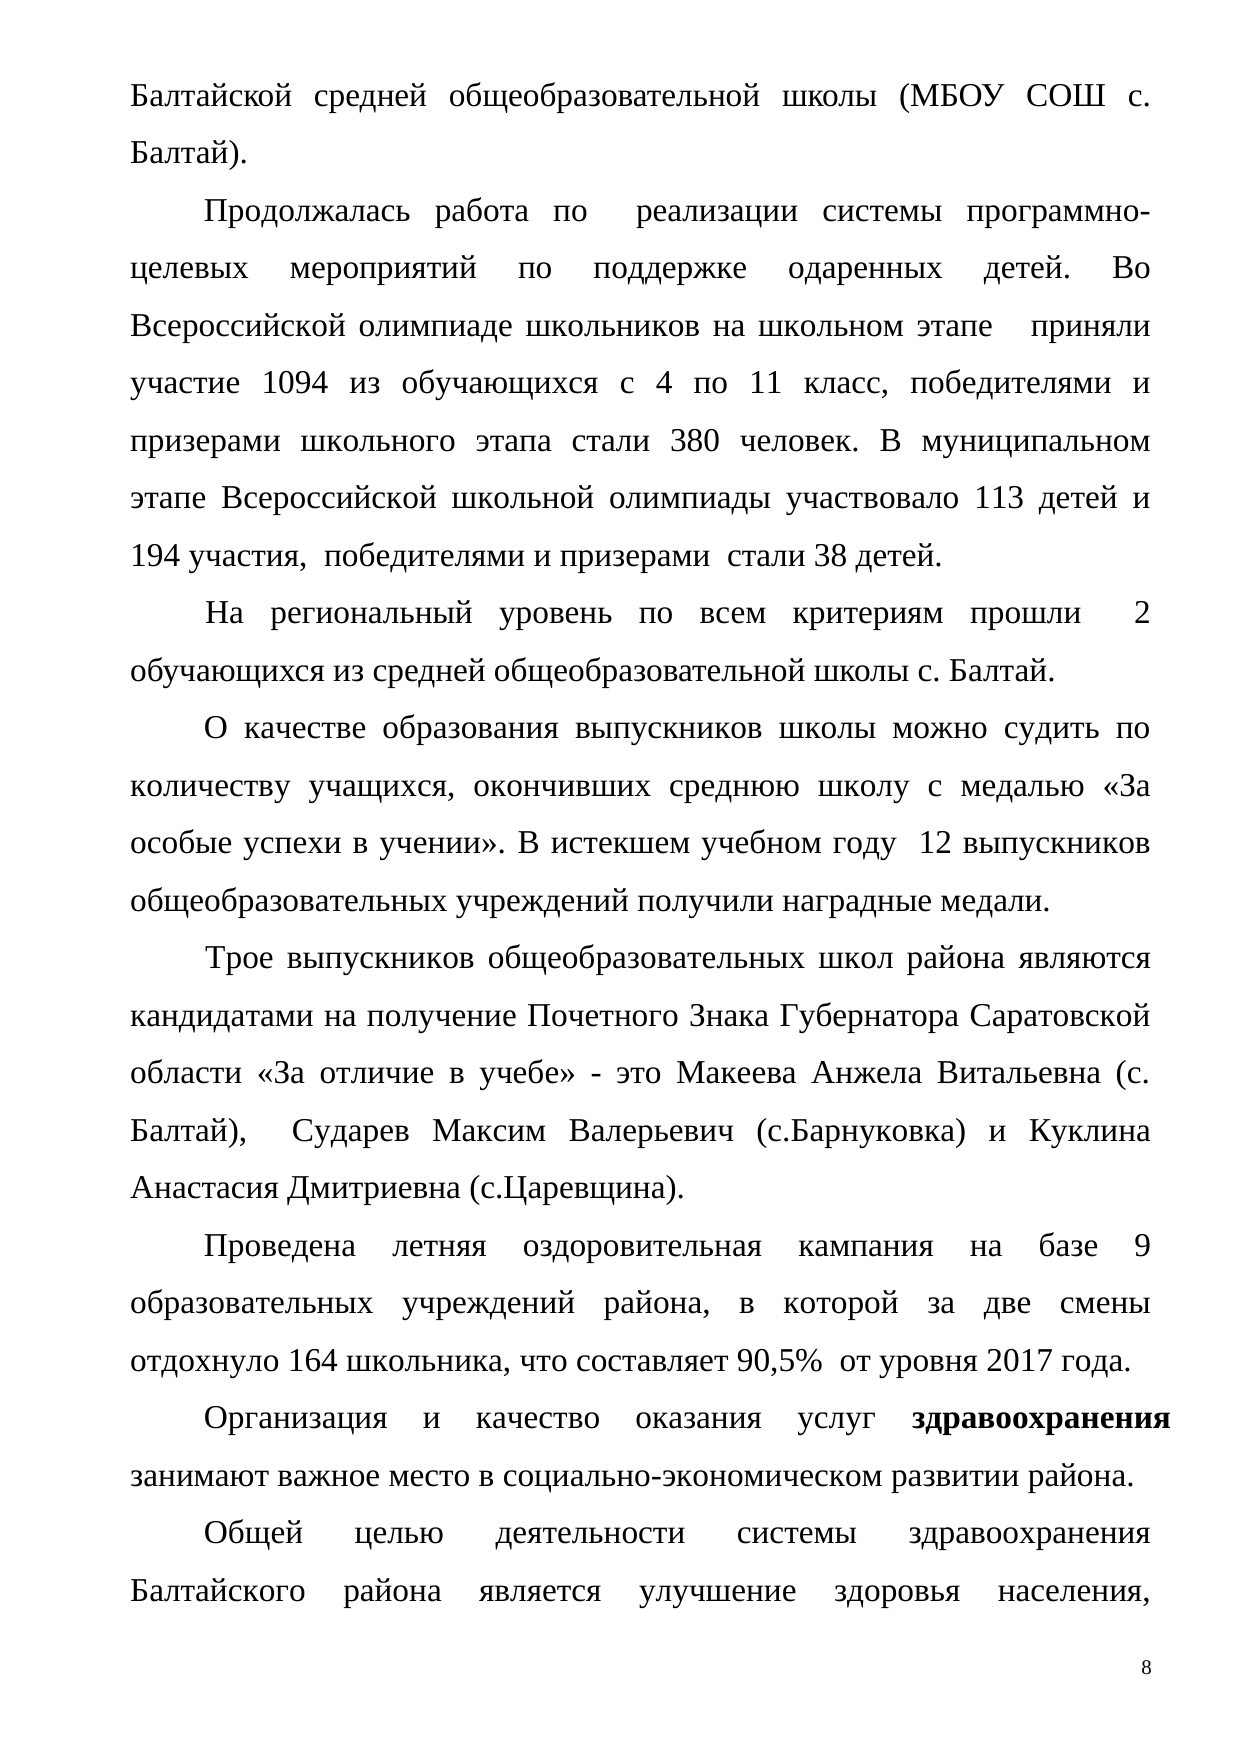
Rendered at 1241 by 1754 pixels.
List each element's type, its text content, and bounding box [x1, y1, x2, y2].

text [130, 75, 1152, 171]
text Проведена летняя оздоровительная кампания на базе 9 образовательных учреждений района, в которой за две смены отдохнуло 164 школьника, что составляет 90,5% от уровня 2017 года. [130, 1225, 1152, 1378]
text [130, 1512, 1152, 1608]
text Организация и качество оказания услуг здравоохранения занимают важное место в социально-экономическом развитии района. [130, 1397, 1171, 1493]
text Трое выпускников общеобразовательных школ района являются кандидатами на получение Почетного Знака Губернатора Саратовской области «За отличие в учебе» - это Макеева Анжела Витальевна (с. Балтай), Сударев Максим Валерьевич (с.Барнуковка) и Куклина Анастасия Дмитриевна (с.Царевщина). [130, 937, 1152, 1206]
text На региональный уровень по всем критериям прошли 2 обучающихся из средней общеобразовательной школы с. Балтай. [130, 592, 1152, 688]
text Продолжалась работа по реализации системы программно-целевых мероприятий по поддержке одаренных детей. Во Всероссийской олимпиаде школьников на школьном этапе приняли участие 1094 из обучающихся с 4 по 11 класс, победителями и призерами школьного этапа стали 380 человек. В муниципальном этапе Всероссийской школьной олимпиады участвовало 113 детей и 194 участия, победителями и призерами стали 38 детей. [130, 190, 1152, 573]
text О качестве образования выпускников школы можно судить по количеству учащихся, окончивших среднюю школу с медалью «За особые успехи в учении». В истекшем учебном году 12 выпускников общеобразовательных учреждений получили наградные медали. [130, 707, 1152, 918]
